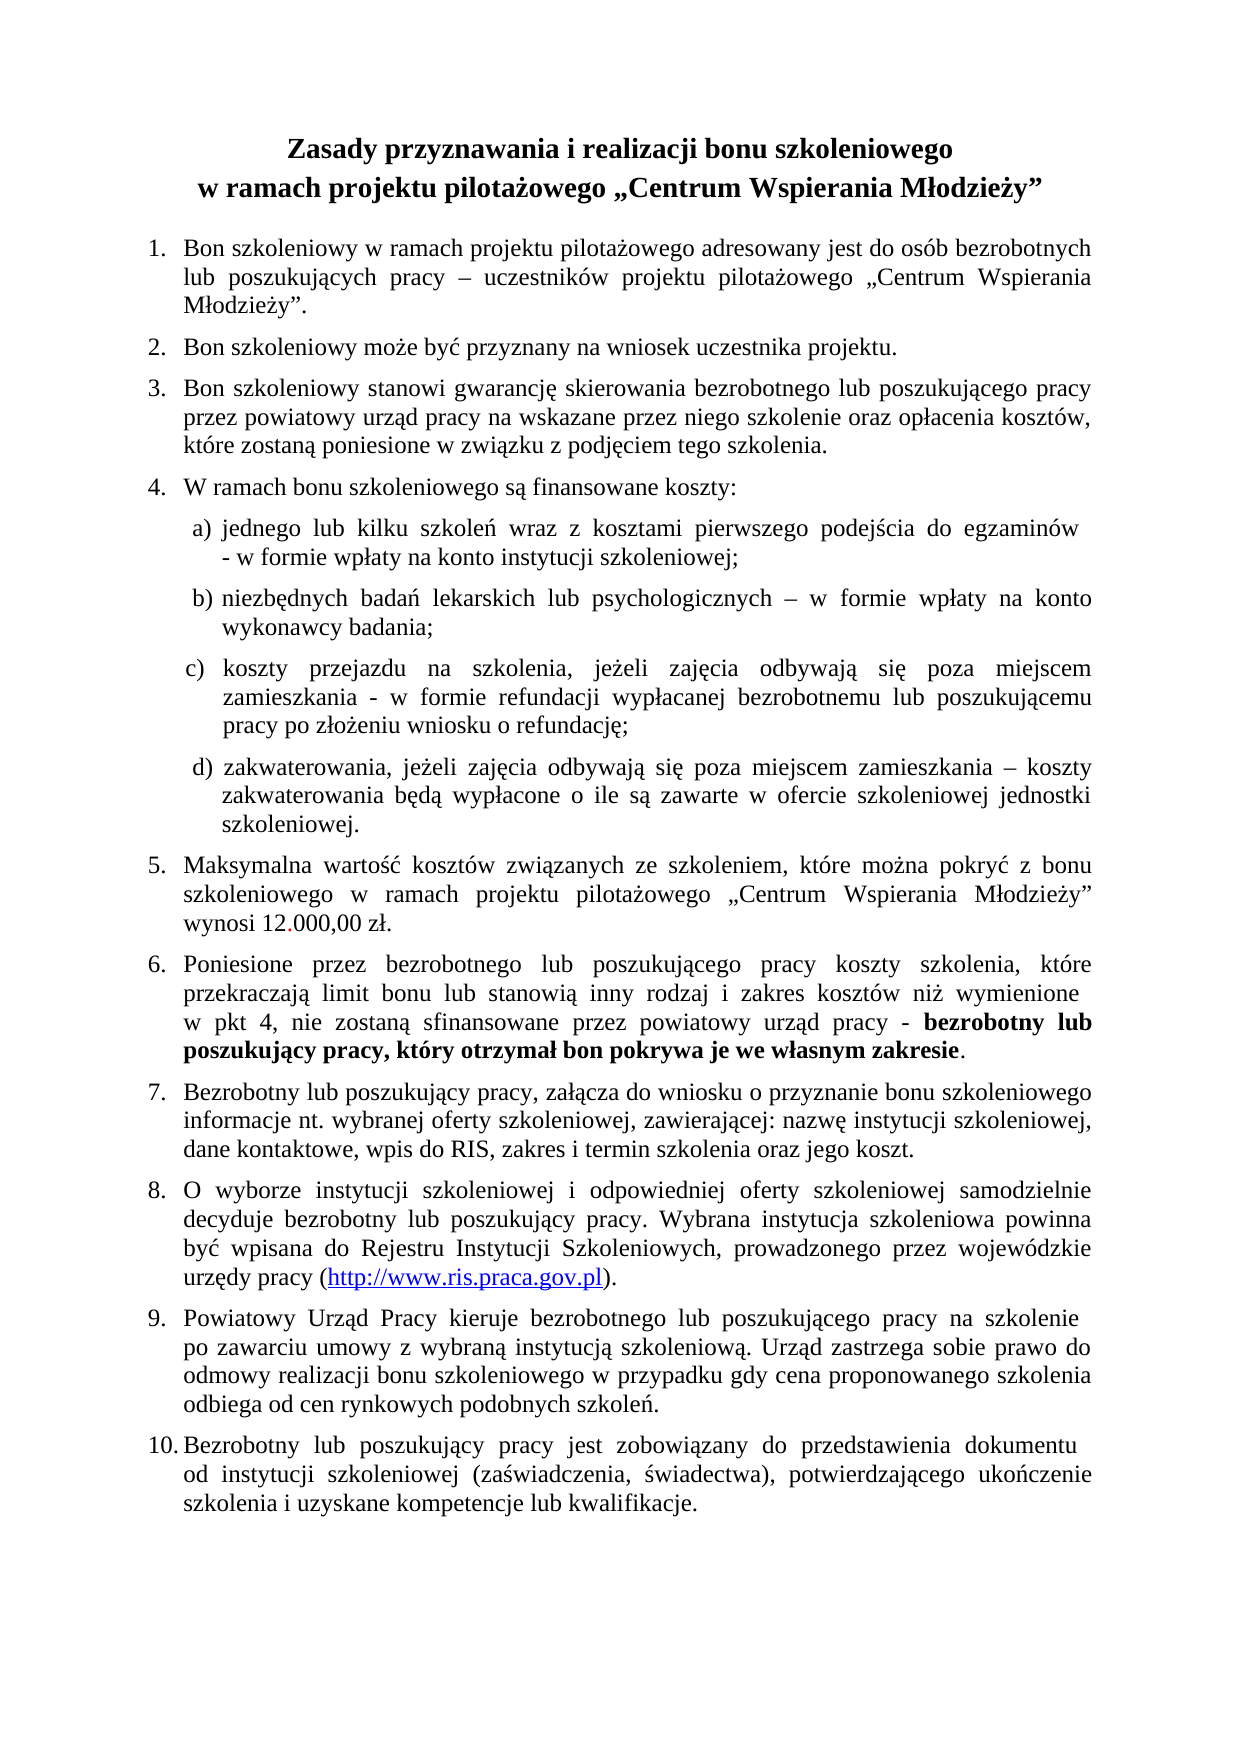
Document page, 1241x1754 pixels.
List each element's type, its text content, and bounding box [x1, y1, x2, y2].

list koszty przejazdu na szkolenia, jeżeli zajęcia odbywają się poza miejscem zamieszkania - w formie refundacji wypłacanej bezrobotnemu lub poszukującemu pracy po złożeniu wniosku o refundację; [185, 653, 1092, 739]
list O wyborze instytucji szkoleniowej i odpowiedniej oferty szkoleniowej samodzielnie decyduje bezrobotny lub poszukujący pracy. Wybrana instytucja szkoleniowa powinna być wpisana do Rejestru Instytucji Szkoleniowych, prowadzonego przez wojewódzkie urzędy pracy (http://www.ris.praca.gov.pl). [148, 1176, 1092, 1291]
text Zasady przyznawania i realizacji bonu szkoleniowego [148, 132, 1092, 165]
list Powiatowy Urząd Pracy kieruje bezrobotnego lub poszukującego pracy na szkolenie po zawarciu umowy z wybraną instytucją szkoleniową. Urząd zastrzega sobie prawo do odmowy realizacji bonu szkoleniowego w przypadku gdy cena proponowanego szkolenia odbiega od cen rynkowych podobnych szkoleń. [148, 1303, 1092, 1418]
list Maksymalna wartość kosztów związanych ze szkoleniem, które można pokryć z bonu szkoleniowego w ramach projektu pilotażowego „Centrum Wspierania Młodzieży” wynosi 12.000,00 zł. [148, 851, 1092, 937]
list Bezrobotny lub poszukujący pracy, załącza do wniosku o przyznanie bonu szkoleniowego informacje nt. wybranej oferty szkoleniowej, zawierającej: nazwę instytucji szkoleniowej, dane kontaktowe, wpis do RIS, zakres i termin szkolenia oraz jego koszt. [148, 1077, 1092, 1163]
text d) zakwaterowania, jeżeli zajęcia odbywają się poza miejscem zamieszkania – koszty zakwaterowania będą wypłacone o ile są zawarte w ofercie szkoleniowej jednostki szkoleniowej. [192, 752, 1092, 838]
list niezbędnych badań lekarskich lub psychologicznych – w formie wpłaty na konto wykonawcy badania; [192, 583, 1092, 641]
list Bezrobotny lub poszukujący pracy jest zobowiązany do przedstawienia dokumentu od instytucji szkoleniowej (zaświadczenia, świadectwa), potwierdzającego ukończenie szkolenia i uzyskane kompetencje lub kwalifikacje. [148, 1431, 1092, 1517]
text w ramach projektu pilotażowego „Centrum Wspierania Młodzieży” [148, 170, 1092, 204]
list Bon szkoleniowy stanowi gwarancję skierowania bezrobotnego lub poszukującego pracy przez powiatowy urząd pracy na wskazane przez niego szkolenie oraz opłacenia kosztów, które zostaną poniesione w związku z podjęciem tego szkolenia. [148, 373, 1092, 459]
list Bon szkoleniowy może być przyznany na wniosek uczestnika projektu. [148, 332, 1092, 361]
list Poniesione przez bezrobotnego lub poszukującego pracy koszty szkolenia, które przekraczają limit bonu lub stanowią inny rodzaj i zakres kosztów niż wymienione w pkt 4, nie zostaną sfinansowane przez powiatowy urząd pracy - bezrobotny lub poszukujący pracy, który otrzymał bon pokrywa je we własnym zakresie. [148, 949, 1092, 1064]
list Bon szkoleniowy w ramach projektu pilotażowego adresowany jest do osób bezrobotnych lub poszukujących pracy – uczestników projektu pilotażowego „Centrum Wspierania Młodzieży”. [148, 233, 1092, 319]
list jednego lub kilku szkoleń wraz z kosztami pierwszego podejścia do egzaminów - w formie wpłaty na konto instytucji szkoleniowej; [192, 513, 1092, 571]
list W ramach bonu szkoleniowego są finansowane koszty: [148, 472, 1092, 501]
